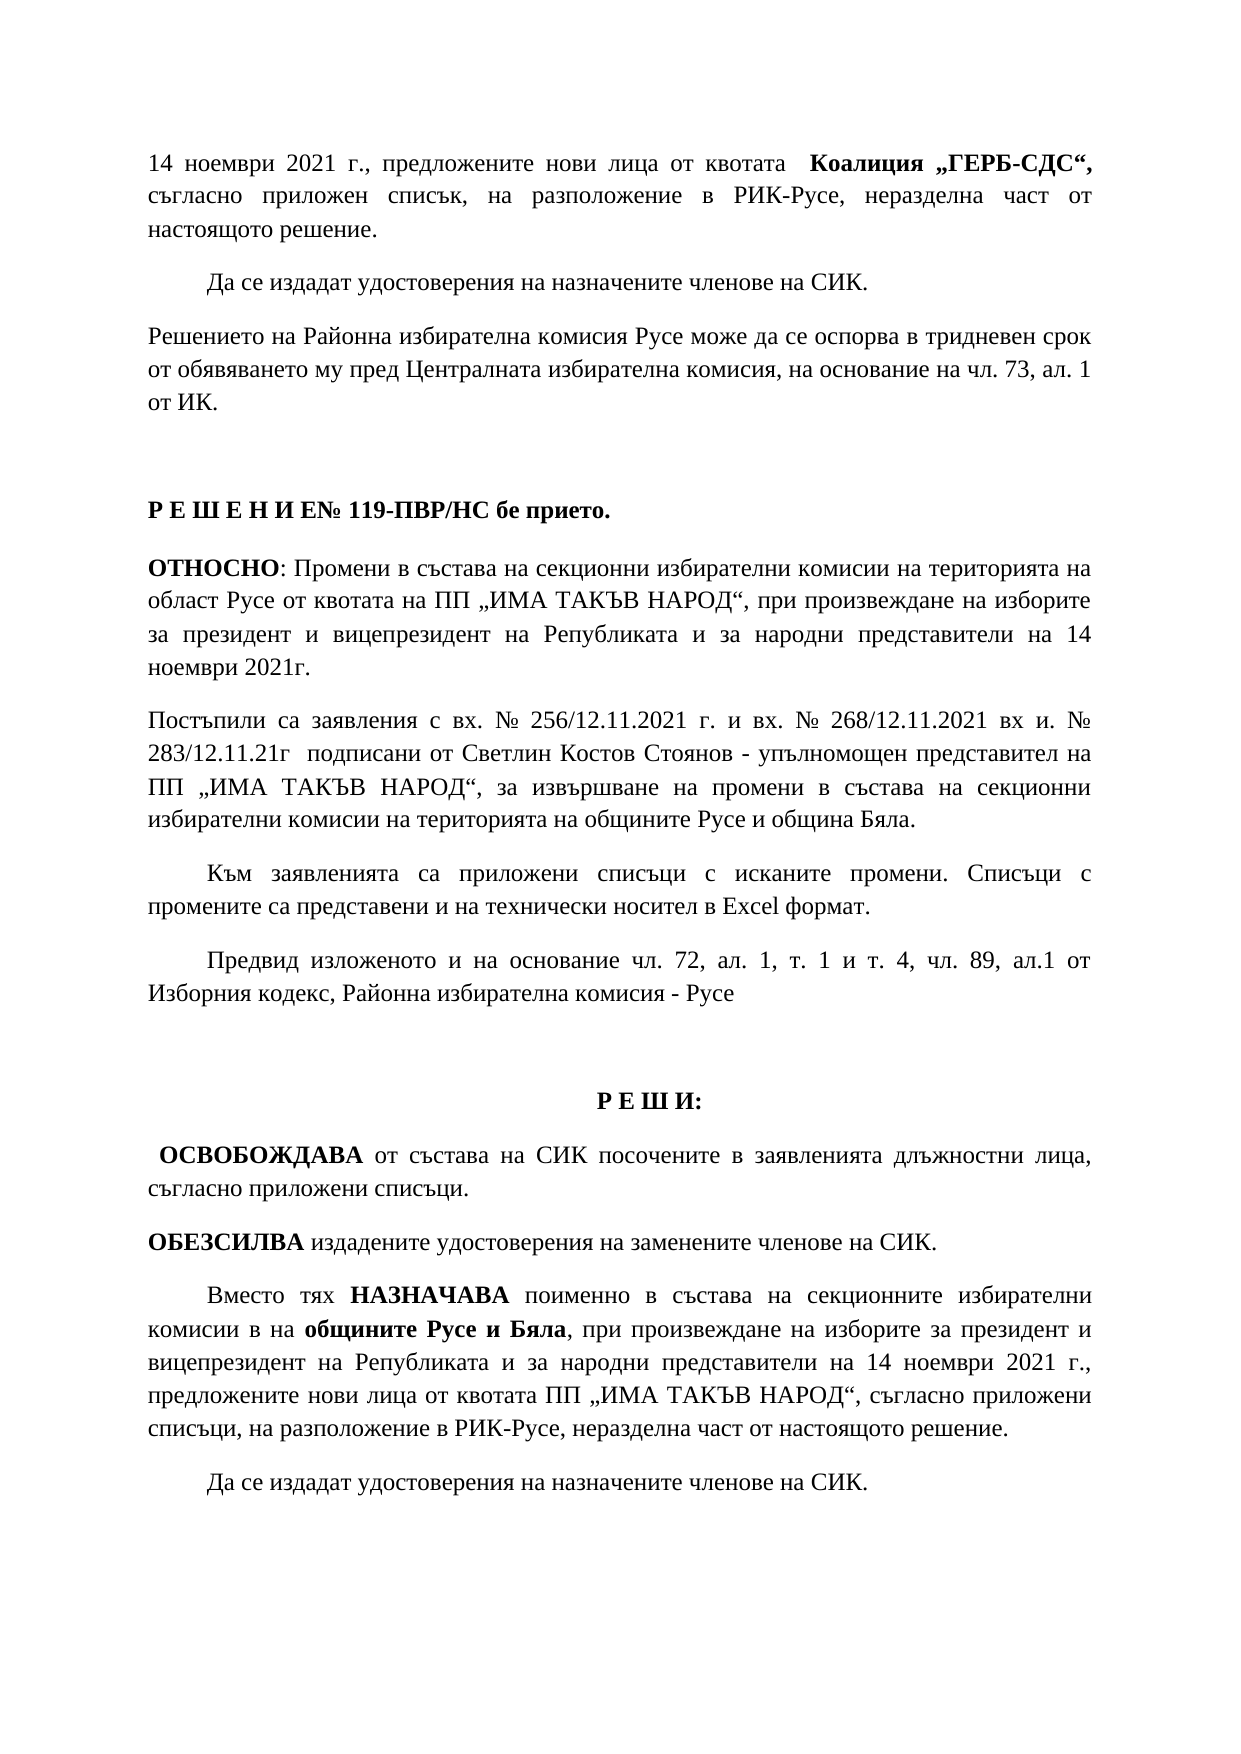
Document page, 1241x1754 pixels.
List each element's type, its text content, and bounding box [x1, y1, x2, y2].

text Да се издадат удостоверения на назначените членове на СИК. [148, 267, 1093, 296]
text Решението на Районна избирателна комисия Русе може да се оспорва в тридневен срок от обявяването му пред Централната избирателна комисия, на основание на чл. 73, ал. 1 от ИК. [148, 321, 1093, 416]
text ОТНОСНО: Промени в състава на секционни избирателни комисии на територията на област Русе от квотата на ПП „ИМА ТАКЪВ НАРОД“, при произвеждане на изборите за президент и вицепрезидент на Републиката и за народни представители на 14 ноември 2021г. [148, 553, 1093, 680]
text Вместо тях НАЗНАЧАВА поименно в състава на секционните избирателни комисии в на общините Русе и Бяла, при произвеждане на изборите за президент и вицепрезидент на Републиката и за народни представители на 14 ноември 2021 г., предложените нови лица от квотата ПП „ИМА ТАКЪВ НАРОД“, съгласно приложени списъци, на разположение в РИК-Русе, неразделна част от настоящото решение. [148, 1281, 1093, 1441]
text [148, 148, 1093, 242]
text Р Е Ш И: [148, 1086, 1093, 1115]
text ОБЕЗСИЛВА издадените удостоверения на заменените членове на СИК. [148, 1227, 1093, 1256]
text Р Е Ш Е Н И Е№ 119-ПВР/НС бе прието. [148, 495, 1093, 524]
text Да се издадат удостоверения на назначените членове на СИК. [148, 1467, 1093, 1495]
text Предвид изложеното и на основание чл. 72, ал. 1, т. 1 и т. 4, чл. 89, ал.1 от Изборния кодекс, Районна избирателна комисия - Русе [148, 945, 1093, 1007]
text Постъпили са заявления с вх. № 256/12.11.2021 г. и вх. № 268/12.11.2021 вх и. № 283/12.11.21г подписани от Светлин Костов Стоянов - упълномощен представител на ПП „ИМА ТАКЪВ НАРОД“, за извършване на промени в състава на секционни избирателни комисии на територията на общините Русе и община Бяла. [148, 706, 1093, 833]
text ОСВОБОЖДАВА от състава на СИК посочените в заявленията длъжностни лица, съгласно приложени списъци. [148, 1140, 1093, 1202]
text Към заявленията са приложени списъци с исканите промени. Списъци с промените са представени и на технически носител в Еxcel формат. [148, 858, 1093, 920]
